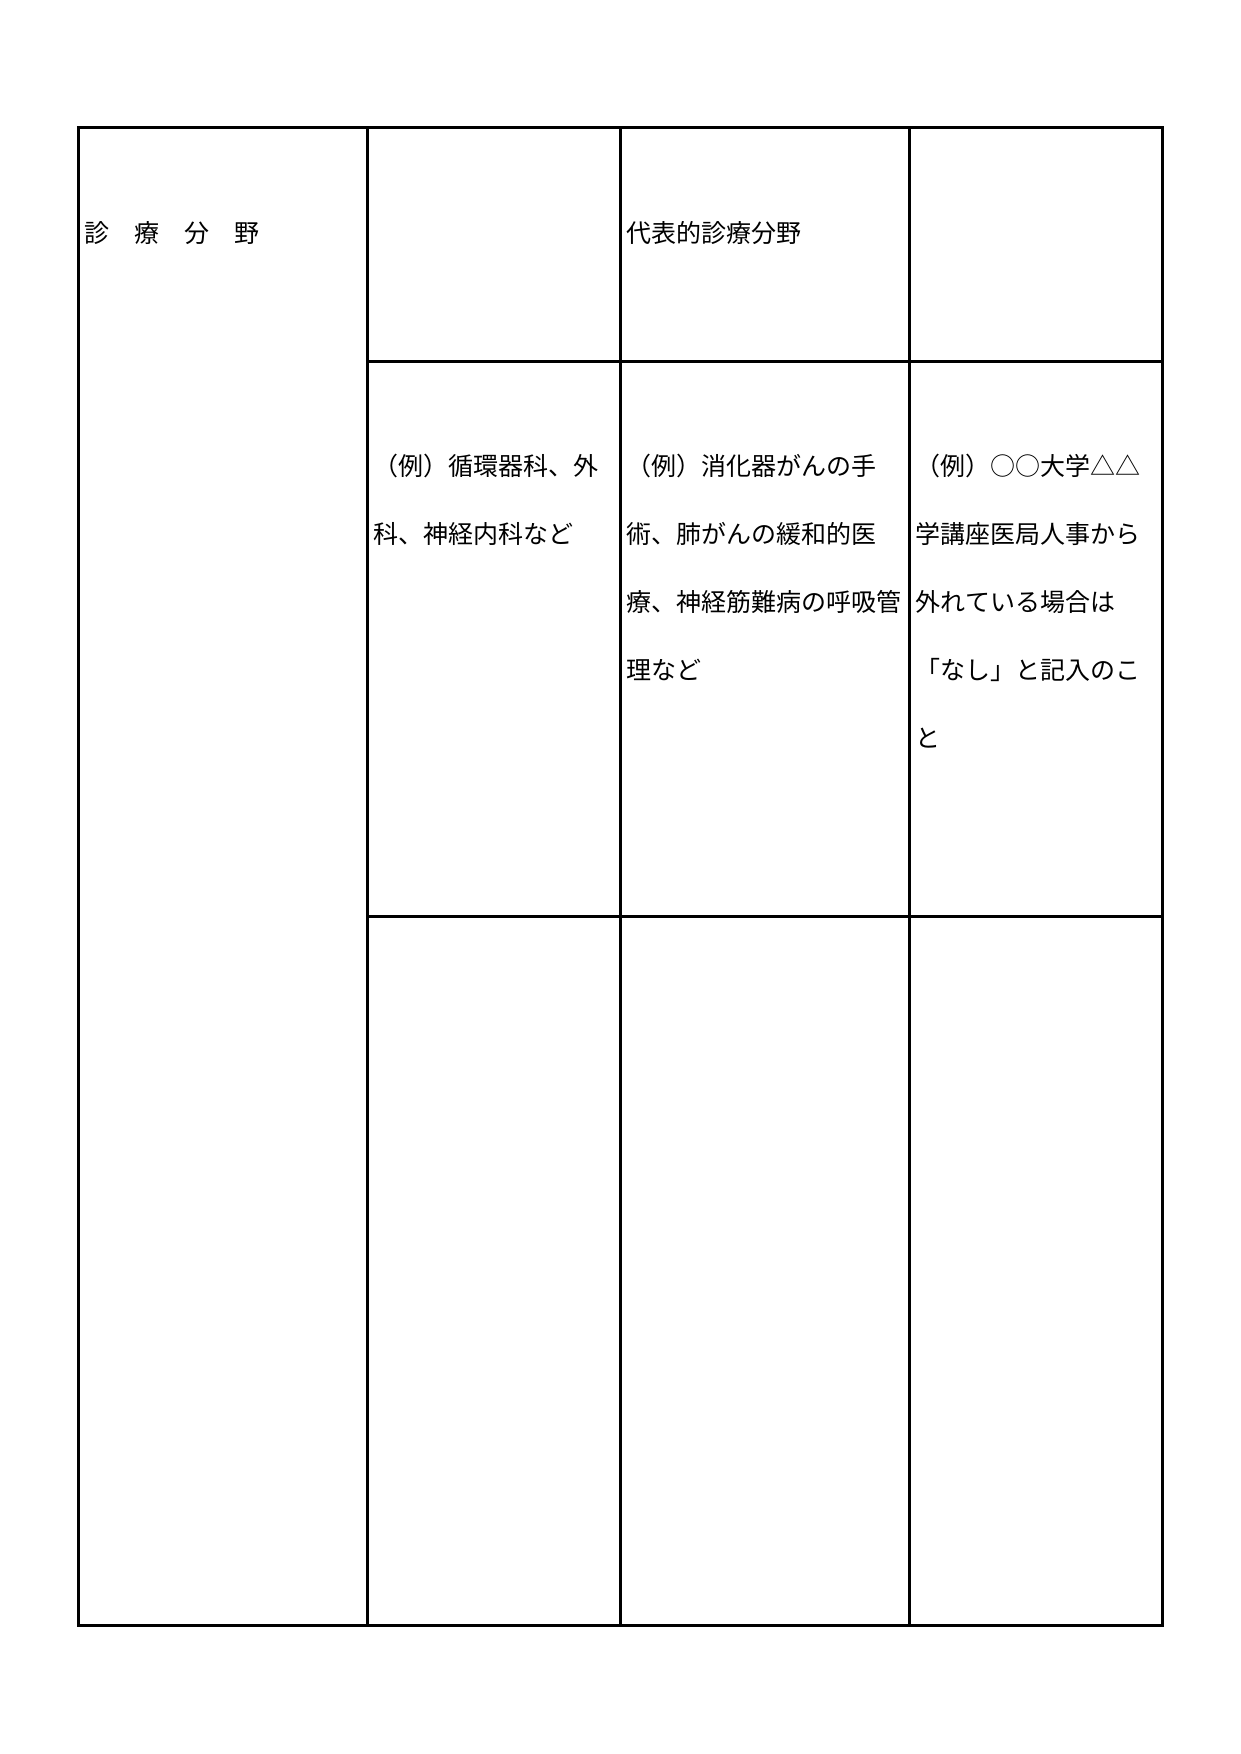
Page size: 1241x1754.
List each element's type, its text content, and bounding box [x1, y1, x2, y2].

table_cell [911, 918, 1161, 1623]
table_header [911, 129, 1161, 360]
table_cell （例）○○大学△△学講座医局人事から外れている場合は「なし」と記入のこと [911, 363, 1161, 915]
table_header 診 療 分 野 [80, 129, 366, 1623]
table_cell （例）消化器がんの手術、肺がんの緩和的医療、神経筋難病の呼吸管理など [622, 363, 908, 915]
table_cell （例）循環器科、外科、神経内科など [369, 363, 619, 915]
table_cell [369, 918, 619, 1623]
table_cell [622, 918, 908, 1623]
table_header 代表的診療分野 [622, 129, 908, 360]
table_header [369, 129, 619, 360]
